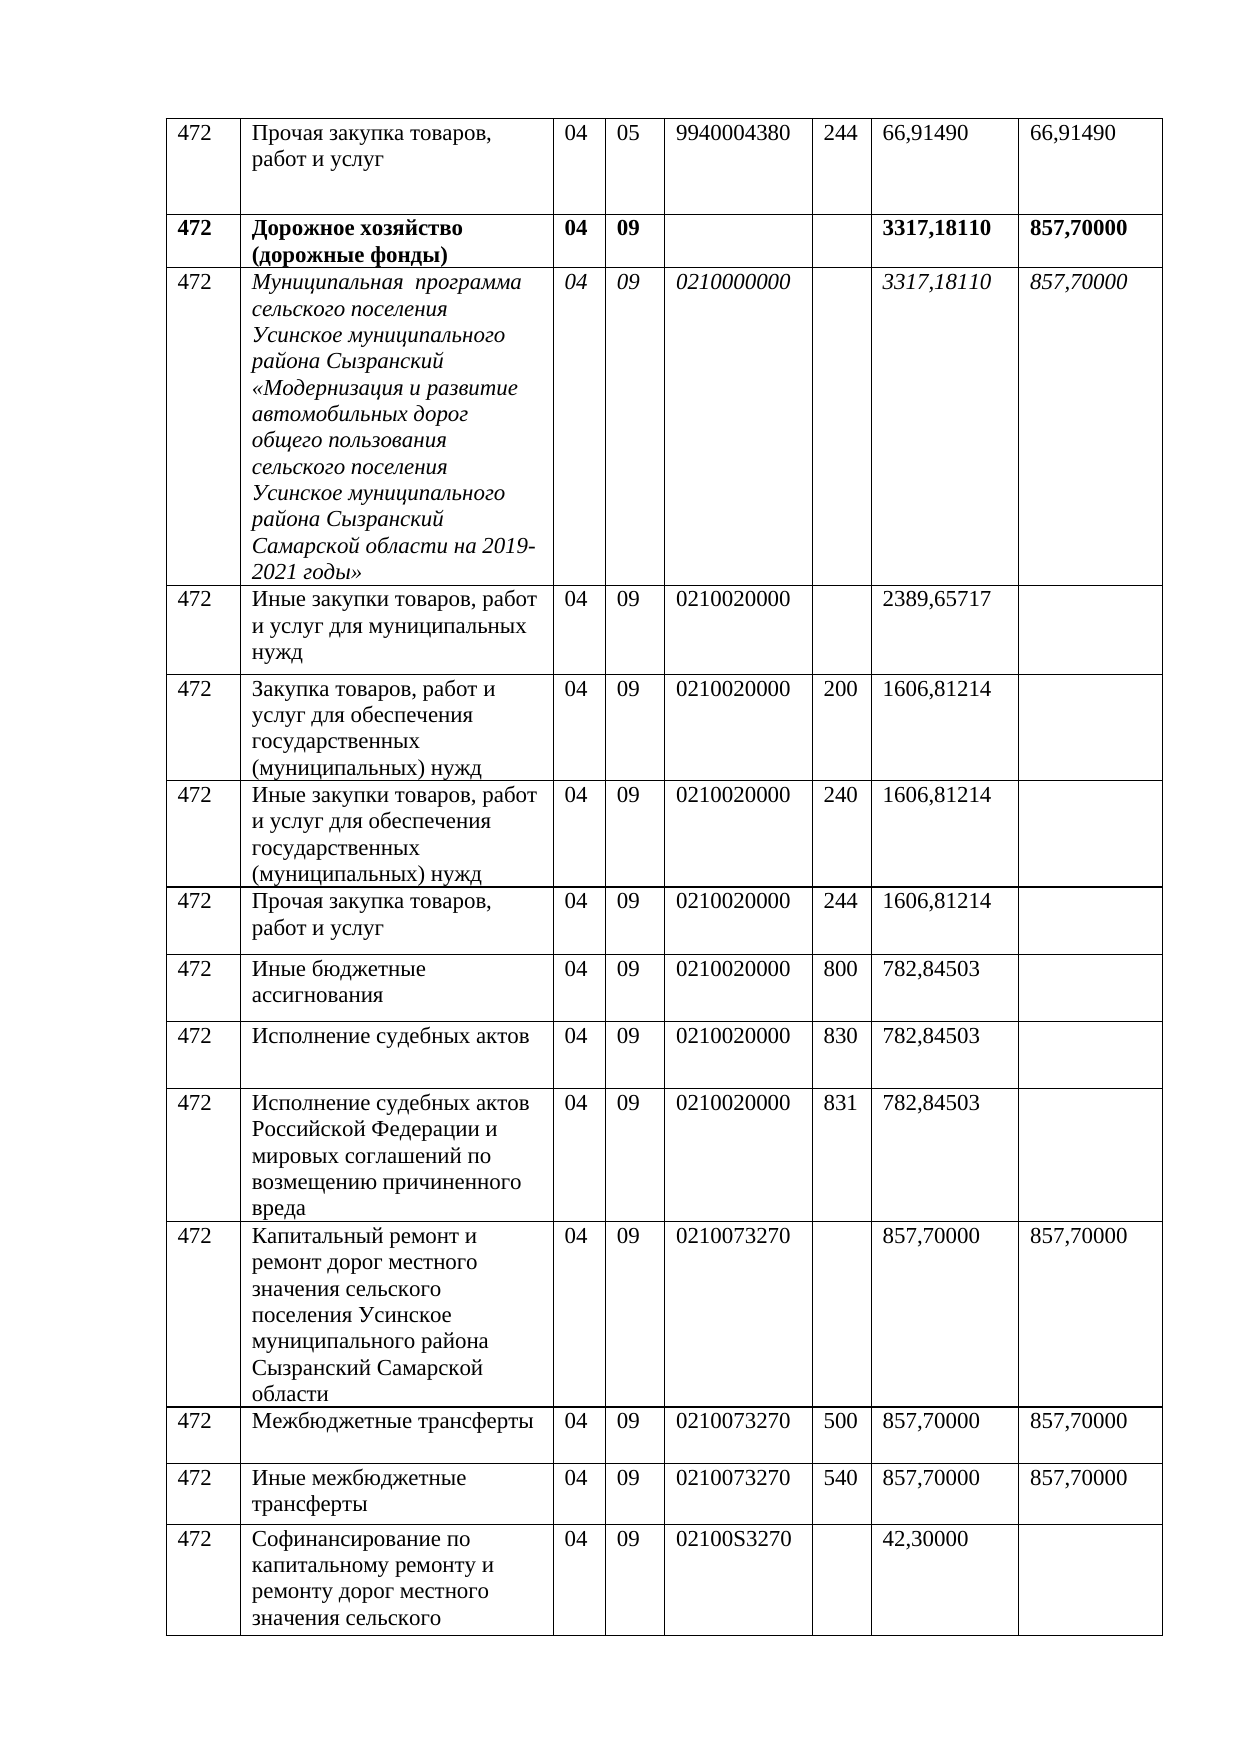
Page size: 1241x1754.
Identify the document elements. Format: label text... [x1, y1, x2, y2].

table_cell 472 [167, 1222, 240, 1406]
table_cell [1019, 888, 1162, 954]
table_cell 240 [813, 781, 871, 886]
table_cell 244 [813, 888, 871, 954]
table_cell 0210020000 [665, 888, 812, 954]
table_cell 3317,18110 [872, 215, 1018, 267]
table_cell 42,30000 [872, 1525, 1018, 1635]
table_cell 500 [813, 1408, 871, 1463]
table_cell 472 [167, 268, 240, 584]
table_cell 09 [606, 1464, 664, 1523]
table_cell 3317,18110 [872, 268, 1018, 584]
table_cell 0210073270 [665, 1408, 812, 1463]
table_cell 0210020000 [665, 675, 812, 780]
table_cell 1606,81214 [872, 675, 1018, 780]
table_cell 09 [606, 1525, 664, 1635]
table_cell 09 [606, 1089, 664, 1221]
table_cell Закупка товаров, работ и услуг для обеспечения государственных (муниципальных) нужд [241, 675, 553, 780]
table_cell Дорожное хозяйство (дорожные фонды) [241, 215, 553, 267]
table_cell 04 [554, 1222, 605, 1406]
table_cell 857,70000 [872, 1222, 1018, 1406]
table_cell 782,84503 [872, 1022, 1018, 1088]
table_cell 857,70000 [872, 1464, 1018, 1523]
table_cell 857,70000 [1019, 215, 1162, 267]
table_cell Иные закупки товаров, работ и услуг для обеспечения государственных (муниципальных) нужд [241, 781, 553, 886]
table_cell 04 [554, 1525, 605, 1635]
table_cell [1019, 1089, 1162, 1221]
table_cell Прочая закупка товаров, работ и услуг [241, 888, 553, 954]
table_cell [1019, 1525, 1162, 1635]
table_cell [1019, 955, 1162, 1021]
table_cell [813, 268, 871, 584]
table_cell 09 [606, 1222, 664, 1406]
table_cell 800 [813, 955, 871, 1021]
table_cell 09 [606, 268, 664, 584]
table_cell 782,84503 [872, 1089, 1018, 1221]
table_cell Иные закупки товаров, работ и услуг для муниципальных нужд [241, 586, 553, 673]
table_cell [665, 215, 812, 267]
table_cell 0210020000 [665, 955, 812, 1021]
table_cell 857,70000 [872, 1408, 1018, 1463]
table_cell 472 [167, 955, 240, 1021]
table_cell 05 [606, 119, 664, 213]
table_cell 04 [554, 955, 605, 1021]
table_cell 09 [606, 215, 664, 267]
table_cell 0210020000 [665, 1089, 812, 1221]
table_cell Муниципальная программа сельского поселения Усинское муниципального района Сызранский «Модернизация и развитие автомобильных дорог общего пользования сельского поселения Усинское муниципального района Сызранский Самарской области на 2019-2021 годы» [241, 268, 553, 584]
table_cell 857,70000 [1019, 268, 1162, 584]
table_cell [813, 1525, 871, 1635]
table_cell 09 [606, 586, 664, 673]
table_cell 472 [167, 119, 240, 213]
table_cell 09 [606, 1022, 664, 1088]
table_cell 472 [167, 781, 240, 886]
table_cell [1019, 781, 1162, 886]
table_cell 782,84503 [872, 955, 1018, 1021]
table_cell 472 [167, 1089, 240, 1221]
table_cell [241, 1525, 553, 1635]
table_cell Прочая закупка товаров, работ и услуг [241, 119, 553, 213]
table_cell 0210073270 [665, 1222, 812, 1406]
table_cell 540 [813, 1464, 871, 1523]
table_cell 472 [167, 586, 240, 673]
table_cell 66,91490 [1019, 119, 1162, 213]
table_cell 09 [606, 675, 664, 780]
table_cell 09 [606, 955, 664, 1021]
table_cell 0210020000 [665, 781, 812, 886]
table_cell 472 [167, 675, 240, 780]
table_cell 04 [554, 586, 605, 673]
table_cell 04 [554, 119, 605, 213]
table_cell 09 [606, 888, 664, 954]
table_cell 02100S3270 [665, 1525, 812, 1635]
table_cell Иные межбюджетные трансферты [241, 1464, 553, 1523]
table_cell 472 [167, 1408, 240, 1463]
table_cell Исполнение судебных актов Российской Федерации и мировых соглашений по возмещению причиненного вреда [241, 1089, 553, 1221]
table_cell [813, 1222, 871, 1406]
table_cell 04 [554, 675, 605, 780]
table_cell 04 [554, 268, 605, 584]
table_cell 09 [606, 781, 664, 886]
table_cell 0210073270 [665, 1464, 812, 1523]
table_cell [1019, 1022, 1162, 1088]
table_cell 472 [167, 215, 240, 267]
table_cell Межбюджетные трансферты [241, 1408, 553, 1463]
table_cell Исполнение судебных актов [241, 1022, 553, 1088]
table_cell 472 [167, 1525, 240, 1635]
table_cell 831 [813, 1089, 871, 1221]
table_cell [1019, 586, 1162, 673]
table_cell Иные бюджетные ассигнования [241, 955, 553, 1021]
table_cell 830 [813, 1022, 871, 1088]
table_cell 0210020000 [665, 586, 812, 673]
table_cell 857,70000 [1019, 1408, 1162, 1463]
table_cell 0210020000 [665, 1022, 812, 1088]
table_cell 857,70000 [1019, 1464, 1162, 1523]
table_cell Капитальный ремонт и ремонт дорог местного значения сельского поселения Усинское муниципального района Сызранский Самарской области [241, 1222, 553, 1406]
table_cell 04 [554, 1464, 605, 1523]
table_cell 04 [554, 1022, 605, 1088]
table_cell 2389,65717 [872, 586, 1018, 673]
table_cell 472 [167, 1022, 240, 1088]
table_cell 200 [813, 675, 871, 780]
table_cell 1606,81214 [872, 781, 1018, 886]
table_cell 244 [813, 119, 871, 213]
table_cell 1606,81214 [872, 888, 1018, 954]
table_cell 04 [554, 781, 605, 886]
table_cell 472 [167, 888, 240, 954]
table_cell 0210000000 [665, 268, 812, 584]
table_cell 857,70000 [1019, 1222, 1162, 1406]
table_cell 9940004380 [665, 119, 812, 213]
table_cell 04 [554, 888, 605, 954]
table_cell [1019, 675, 1162, 780]
table_cell 66,91490 [872, 119, 1018, 213]
table_cell 04 [554, 215, 605, 267]
table_cell 04 [554, 1408, 605, 1463]
table_cell 09 [606, 1408, 664, 1463]
table_cell 04 [554, 1089, 605, 1221]
table_cell [813, 586, 871, 673]
table_cell [813, 215, 871, 267]
table_cell 472 [167, 1464, 240, 1523]
